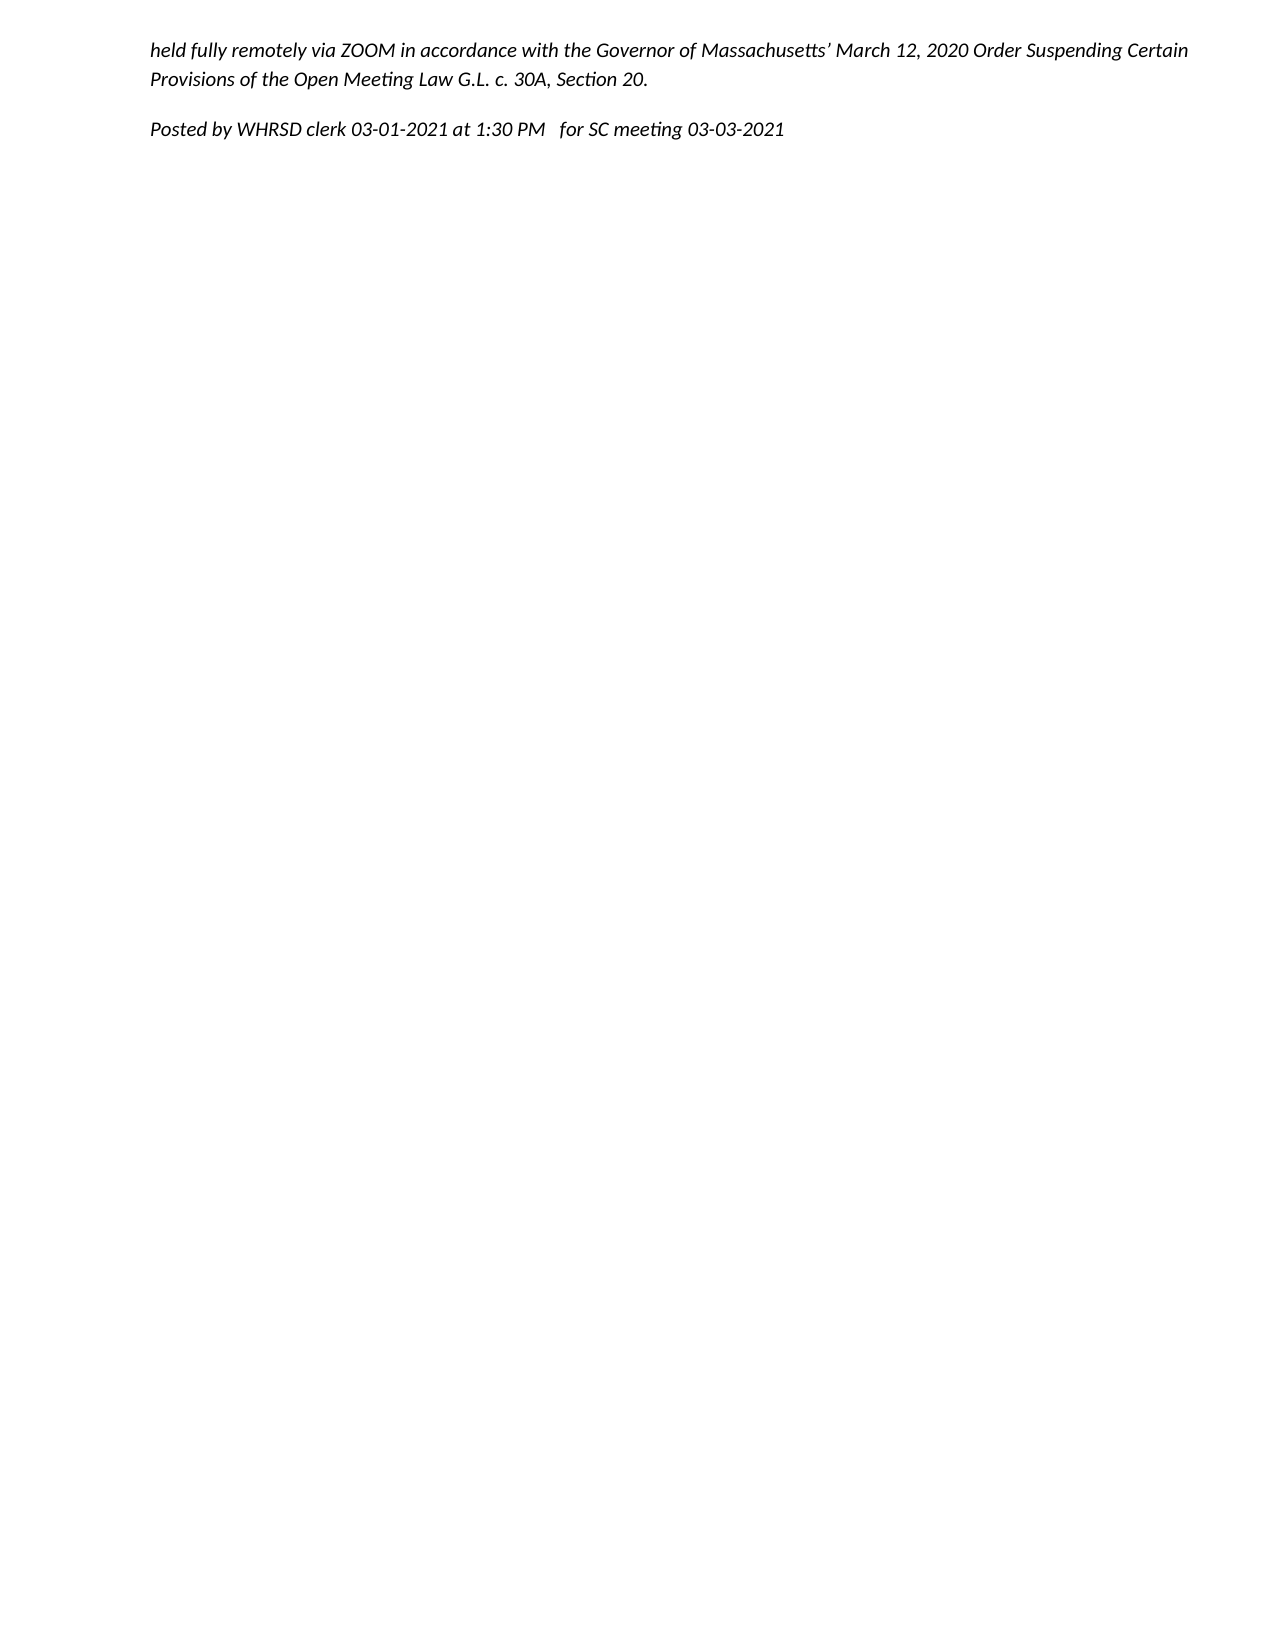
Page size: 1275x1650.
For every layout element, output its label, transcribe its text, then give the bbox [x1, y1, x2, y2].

text Posted by WHRSD clerk 03-01-2021 at 1:30 PM for SC meeting 03-03-2021 [150, 117, 1230, 142]
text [150, 37, 1230, 92]
